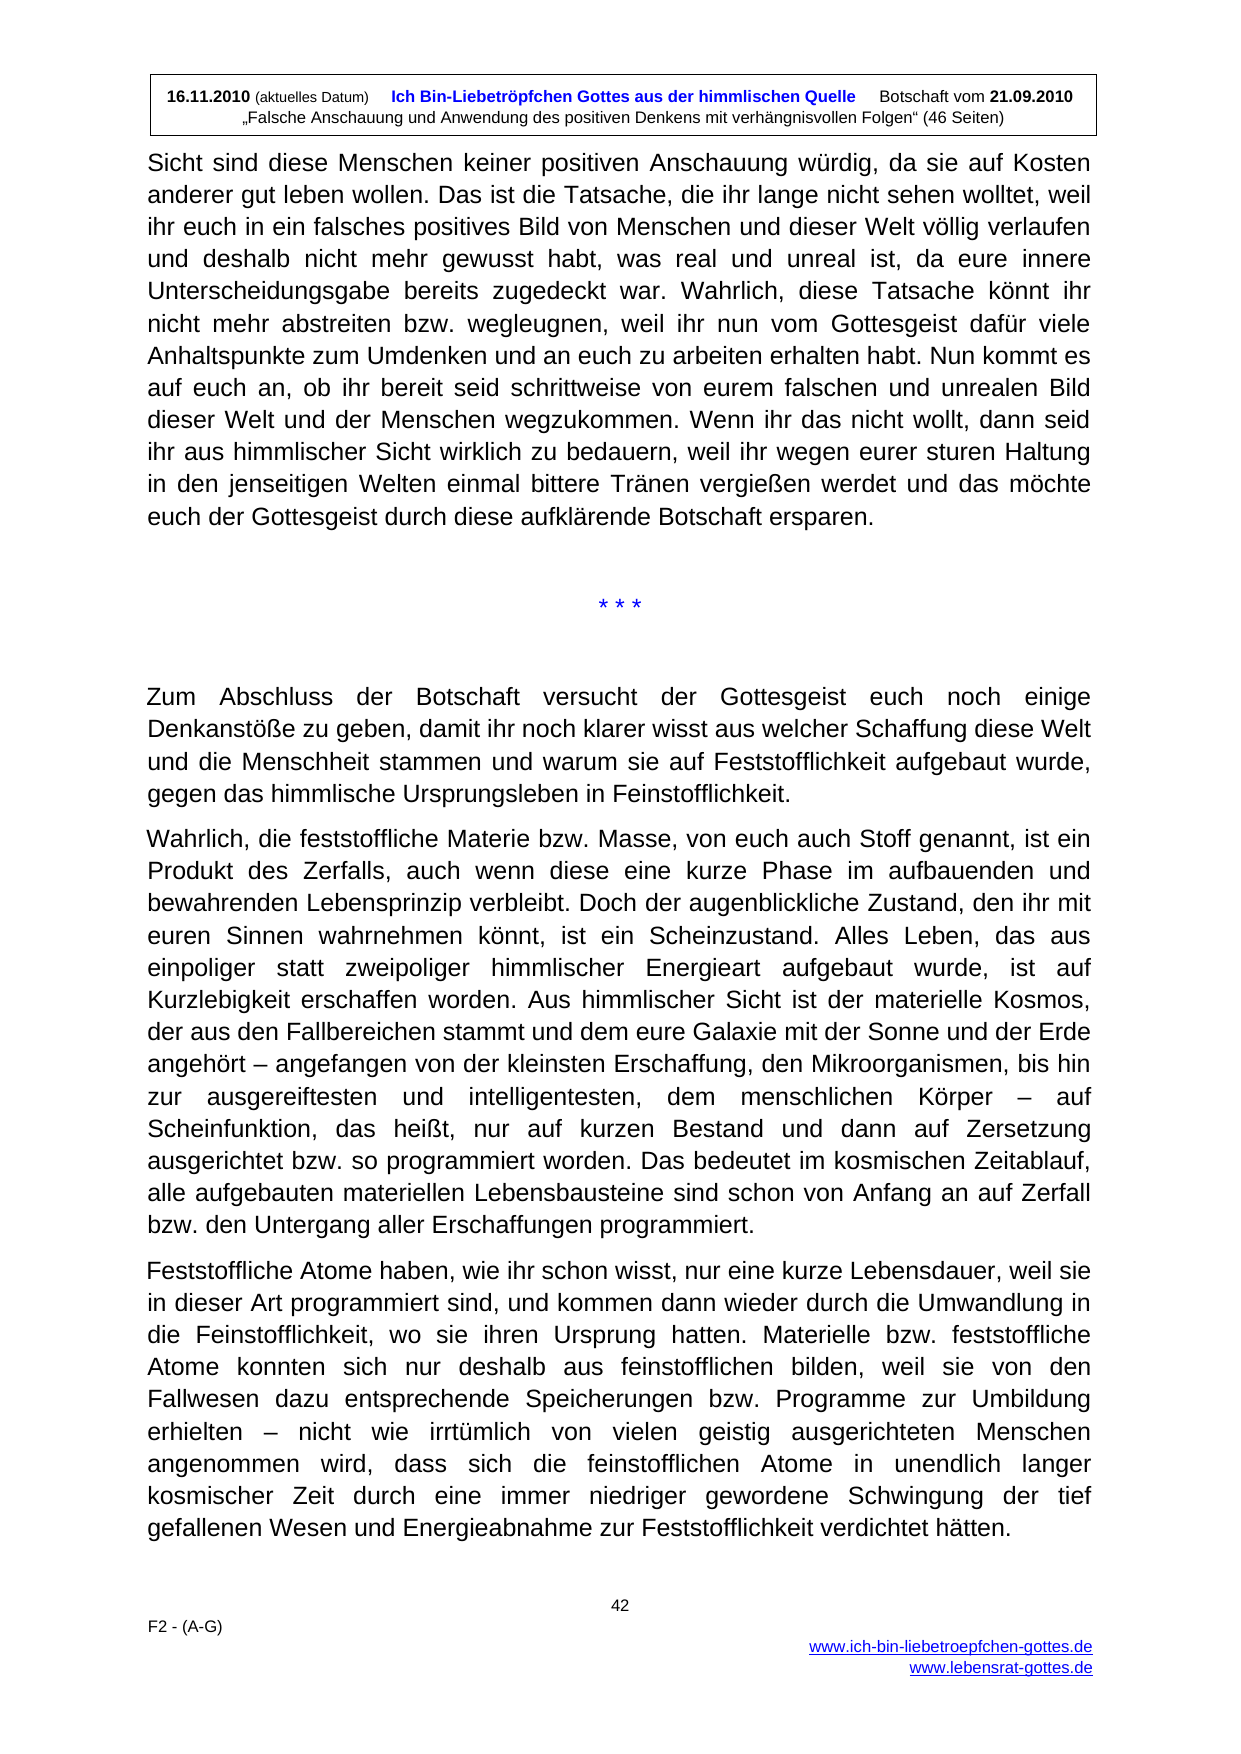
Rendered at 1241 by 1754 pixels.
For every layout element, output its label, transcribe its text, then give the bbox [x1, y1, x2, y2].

text Feststoffliche Atome haben, wie ihr schon wisst, nur eine kurze Lebensdauer, weil sie in dieser Art programmiert sind, und kommen dann wieder durch die Umwandlung in die Feinstofflichkeit, wo sie ihren Ursprung hatten. Materielle bzw. feststoffliche Atome konnten sich nur deshalb aus feinstofflichen bilden, weil sie von den Fallwesen dazu entsprechende Speicherungen bzw. Programme zur Umbildung erhielten – nicht wie irrtümlich von vielen geistig ausgerichteten Menschen angenommen wird, dass sich die feinstofflichen Atome in unendlich langer kosmischer Zeit durch eine immer niedriger gewordene Schwingung der tief gefallenen Wesen und Energieabnahme zur Feststofflichkeit verdichtet hätten. [146, 1256, 1093, 1542]
text Zum Abschluss der Botschaft versucht der Gottesgeist euch noch einige Denkanstöße zu geben, damit ihr noch klarer wisst aus welcher Schaffung diese Welt und die Menschheit stammen und warum sie auf Feststofflichkeit aufgebaut wurde, gegen das himmlische Ursprungsleben in Feinstofflichkeit. [146, 682, 1093, 807]
text Wahrlich, die feststoffliche Materie bzw. Masse, von euch auch Stoff genannt, ist ein Produkt des Zerfalls, auch wenn diese eine kurze Phase im aufbauenden und bewahrenden Lebensprinzip verbleibt. Doch der augenblickliche Zustand, den ihr mit euren Sinnen wahrnehmen könnt, ist ein Scheinzustand. Alles Leben, das aus einpoliger statt zweipoliger himmlischer Energieart aufgebaut wurde, ist auf Kurzlebigkeit erschaffen worden. Aus himmlischer Sicht ist der materielle Kosmos, der aus den Fallbereichen stammt und dem eure Galaxie mit der Sonne und der Erde angehört – angefangen von der kleinsten Erschaffung, den Mikroorganismen, bis hin zur ausgereiftesten und intelligentesten, dem menschlichen Körper – auf Scheinfunktion, das heißt, nur auf kurzen Bestand und dann auf Zersetzung ausgerichtet bzw. so programmiert worden. Das bedeutet im kosmischen Zeitablauf, alle aufgebauten materiellen Lebensbausteine sind schon von Anfang an auf Zerfall bzw. den Untergang aller Erschaffungen programmiert. [146, 824, 1093, 1239]
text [146, 148, 1093, 530]
subtitle * * * [148, 593, 1092, 622]
